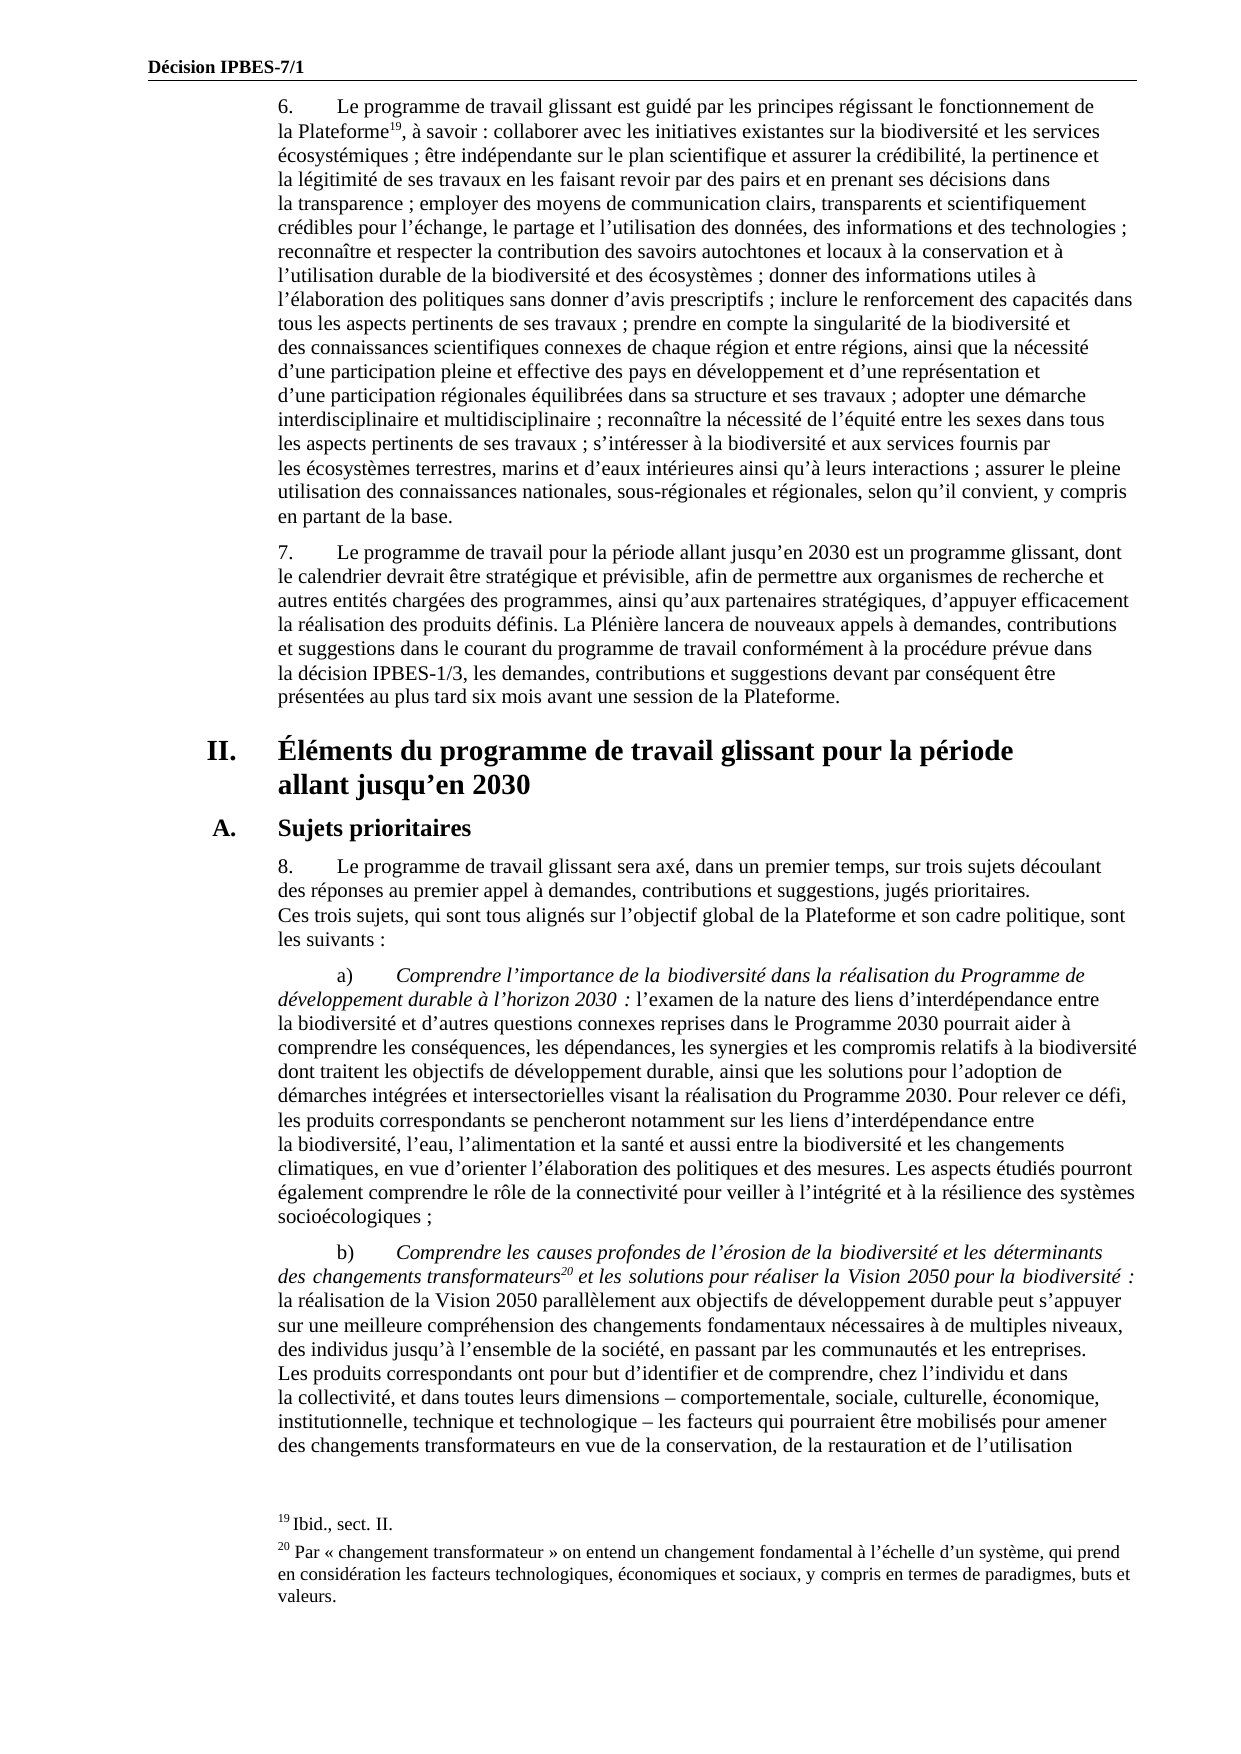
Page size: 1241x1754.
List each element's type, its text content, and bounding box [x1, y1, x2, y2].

text A. Sujets prioritaires [148, 813, 1107, 842]
list Le programme de travail pour la période allant jusqu’en 2030 est un programme glissant, dont le calendrier devrait être stratégique et prévisible, afin de permettre aux organismes de recherche et autres entités chargées des programmes, ainsi qu’aux partenaires stratégiques, d’appuyer efficacement la réalisation des produits définis. La Plénière lancera de nouveaux appels à demandes, contributions et suggestions dans le courant du programme de travail conformément à la procédure prévue dans la décision IPBES-1/3, les demandes, contributions et suggestions devant par conséquent être présentées au plus tard six mois avant une session de la Plateforme. [278, 540, 1137, 708]
text II. Éléments du programme de travail glissant pour la période allant jusqu’en 2030 [148, 733, 1107, 801]
list Le programme de travail glissant sera axé, dans un premier temps, sur trois sujets découlant des réponses au premier appel à demandes, contributions et suggestions, jugés prioritaires. Ces trois sujets, qui sont tous alignés sur l’objectif global de la Plateforme et son cadre politique, sont les suivants : [278, 854, 1137, 951]
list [278, 1240, 1137, 1457]
list Comprendre l’importance de la biodiversité dans la réalisation du Programme de développement durable à l’horizon 2030 : l’examen de la nature des liens d’interdépendance entre la biodiversité et d’autres questions connexes reprises dans le Programme 2030 pourrait aider à comprendre les conséquences, les dépendances, les synergies et les compromis relatifs à la biodiversité dont traitent les objectifs de développement durable, ainsi que les solutions pour l’adoption de démarches intégrées et intersectorielles visant la réalisation du Programme 2030. Pour relever ce défi, les produits correspondants se pencheront notamment sur les liens d’interdépendance entre la biodiversité, l’eau, l’alimentation et la santé et aussi entre la biodiversité et les changements climatiques, en vue d’orienter l’élaboration des politiques et des mesures. Les aspects étudiés pourront également comprendre le rôle de la connectivité pour veiller à l’intégrité et à la résilience des systèmes socioécologiques ; [278, 963, 1137, 1228]
list Le programme de travail glissant est guidé par les principes régissant le fonctionnement de la Plateforme, à savoir : collaborer avec les initiatives existantes sur la biodiversité et les services écosystémiques ; être indépendante sur le plan scientifique et assurer la crédibilité, la pertinence et la légitimité de ses travaux en les faisant revoir par des pairs et en prenant ses décisions dans la transparence ; employer des moyens de communication clairs, transparents et scientifiquement crédibles pour l’échange, le partage et l’utilisation des données, des informations et des technologies ; reconnaître et respecter la contribution des savoirs autochtones et locaux à la conservation et à l’utilisation durable de la biodiversité et des écosystèmes ; donner des informations utiles à l’élaboration des politiques sans donner d’avis prescriptifs ; inclure le renforcement des capacités dans tous les aspects pertinents de ses travaux ; prendre en compte la singularité de la biodiversité et des connaissances scientifiques connexes de chaque région et entre régions, ainsi que la nécessité d’une participation pleine et effective des pays en développement et d’une représentation et d’une participation régionales équilibrées dans sa structure et ses travaux ; adopter une démarche interdisciplinaire et multidisciplinaire ; reconnaître la nécessité de l’équité entre les sexes dans tous les aspects pertinents de ses travaux ; s’intéresser à la biodiversité et aux services fournis par les écosystèmes terrestres, marins et d’eaux intérieures ainsi qu’à leurs interactions ; assurer le pleine utilisation des connaissances nationales, sous-régionales et régionales, selon qu’il convient, y compris en partant de la base. [278, 94, 1137, 528]
